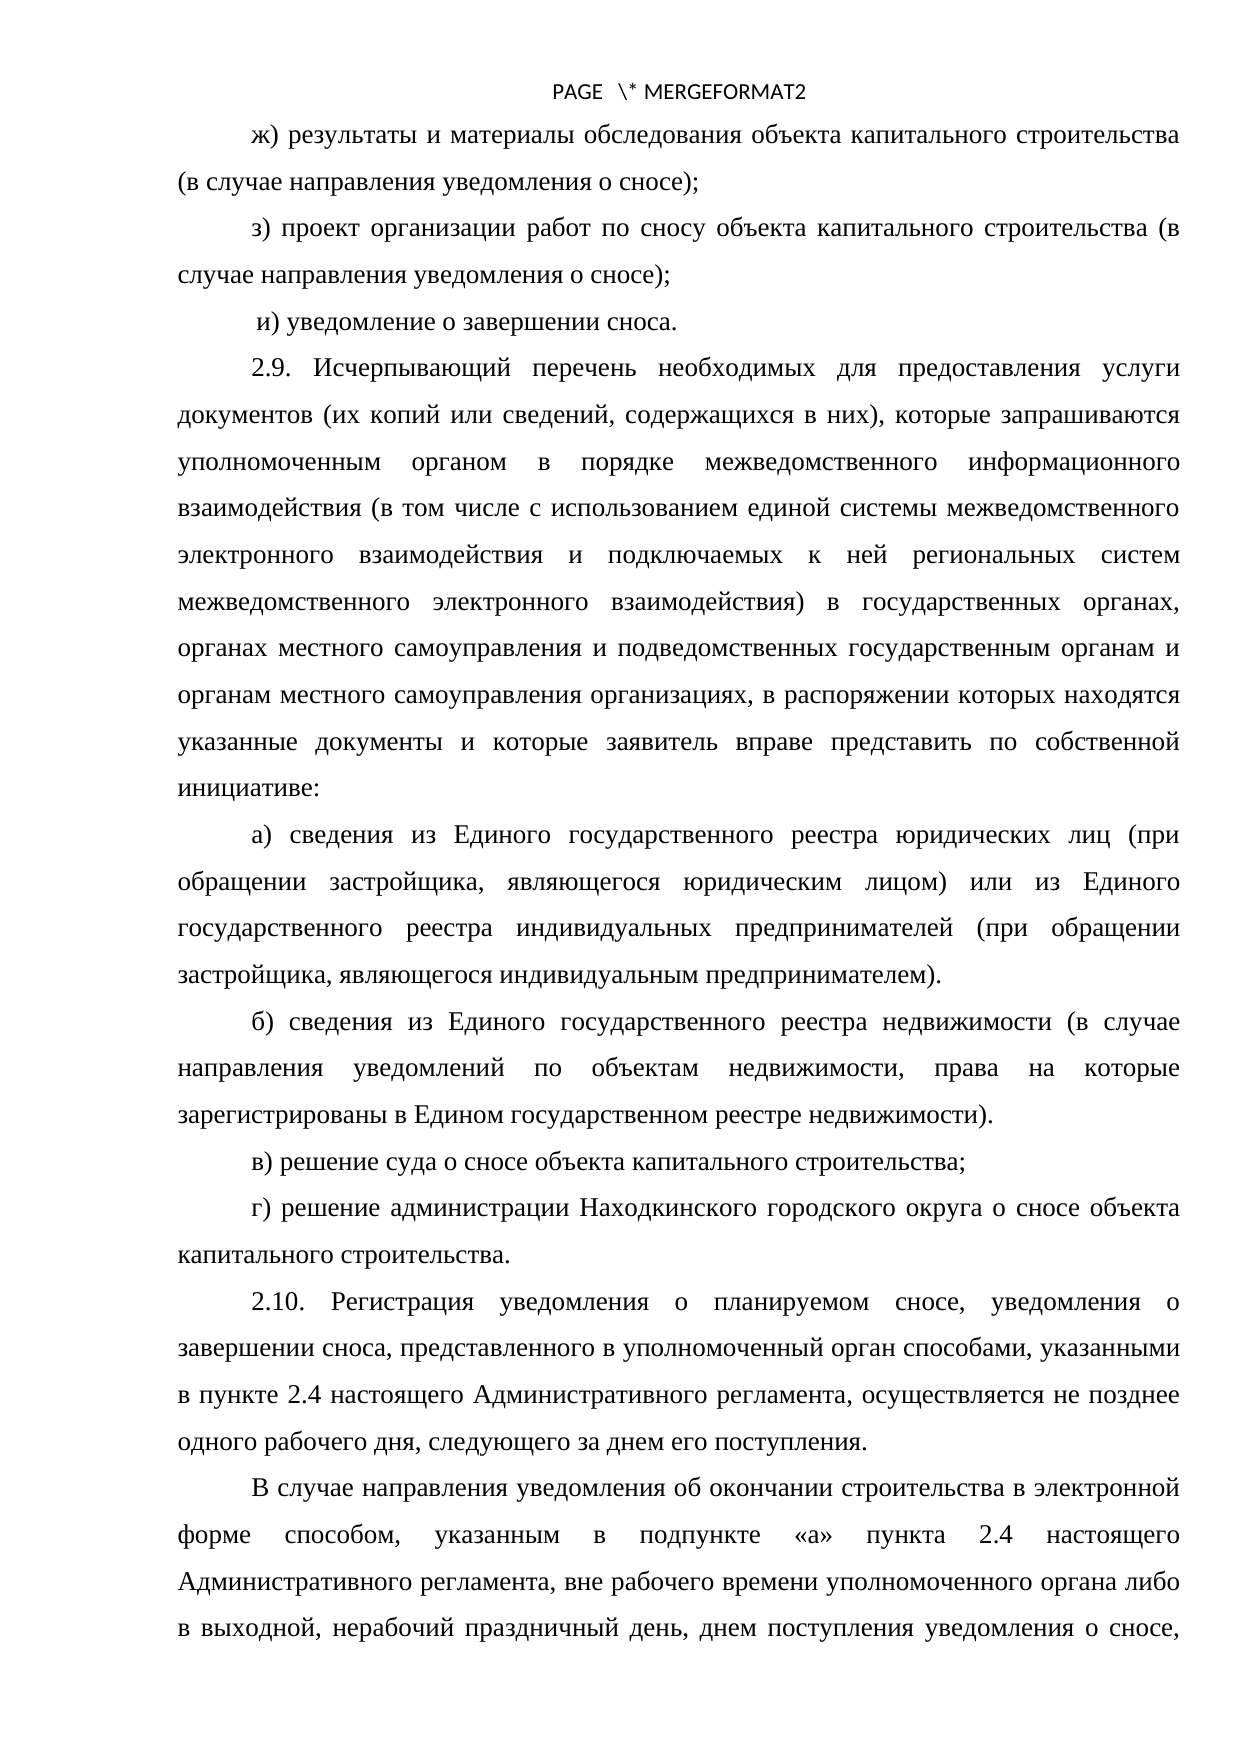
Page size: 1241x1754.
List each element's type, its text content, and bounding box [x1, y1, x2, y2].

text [177, 1472, 1181, 1643]
text б) сведения из Единого государственного реестра недвижимости (в случае направления уведомлений по объектам недвижимости, права на которые зарегистрированы в Едином государственном реестре недвижимости). [177, 1005, 1181, 1129]
text и) уведомление о завершении сноса. [177, 305, 1181, 336]
text з) проект организации работ по сносу объекта капитального строительства (в случае направления уведомления о сносе); [177, 212, 1181, 289]
text 2.10. Регистрация уведомления о планируемом сносе, уведомления о завершении сноса, представленного в уполномоченный орган способами, указанными в пункте 2.4 настоящего Административного регламента, осуществляется не позднее одного рабочего дня, следующего за днем его поступления. [177, 1285, 1181, 1456]
text 2.9. Исчерпывающий перечень необходимых для предоставления услуги документов (их копий или сведений, содержащихся в них), которые запрашиваются уполномоченным органом в порядке межведомственного информационного взаимодействия (в том числе с использованием единой системы межведомственного электронного взаимодействия и подключаемых к ней региональных систем межведомственного электронного взаимодействия) в государственных органах, органах местного самоуправления и подведомственных государственным органам и органам местного самоуправления организациях, в распоряжении которых находятся указанные документы и которые заявитель вправе представить по собственной инициативе: [177, 352, 1181, 803]
text ж) результаты и материалы обследования объекта капитального строительства (в случае направления уведомления о сносе); [177, 118, 1181, 196]
text в) решение суда о сносе объекта капитального строительства; [177, 1145, 1181, 1176]
text г) решение администрации Находкинского городского округа о сносе объекта капитального строительства. [177, 1192, 1181, 1269]
text а) сведения из Единого государственного реестра юридических лиц (при обращении застройщика, являющегося юридическим лицом) или из Единого государственного реестра индивидуальных предпринимателей (при обращении застройщика, являющегося индивидуальным предпринимателем). [177, 818, 1181, 989]
